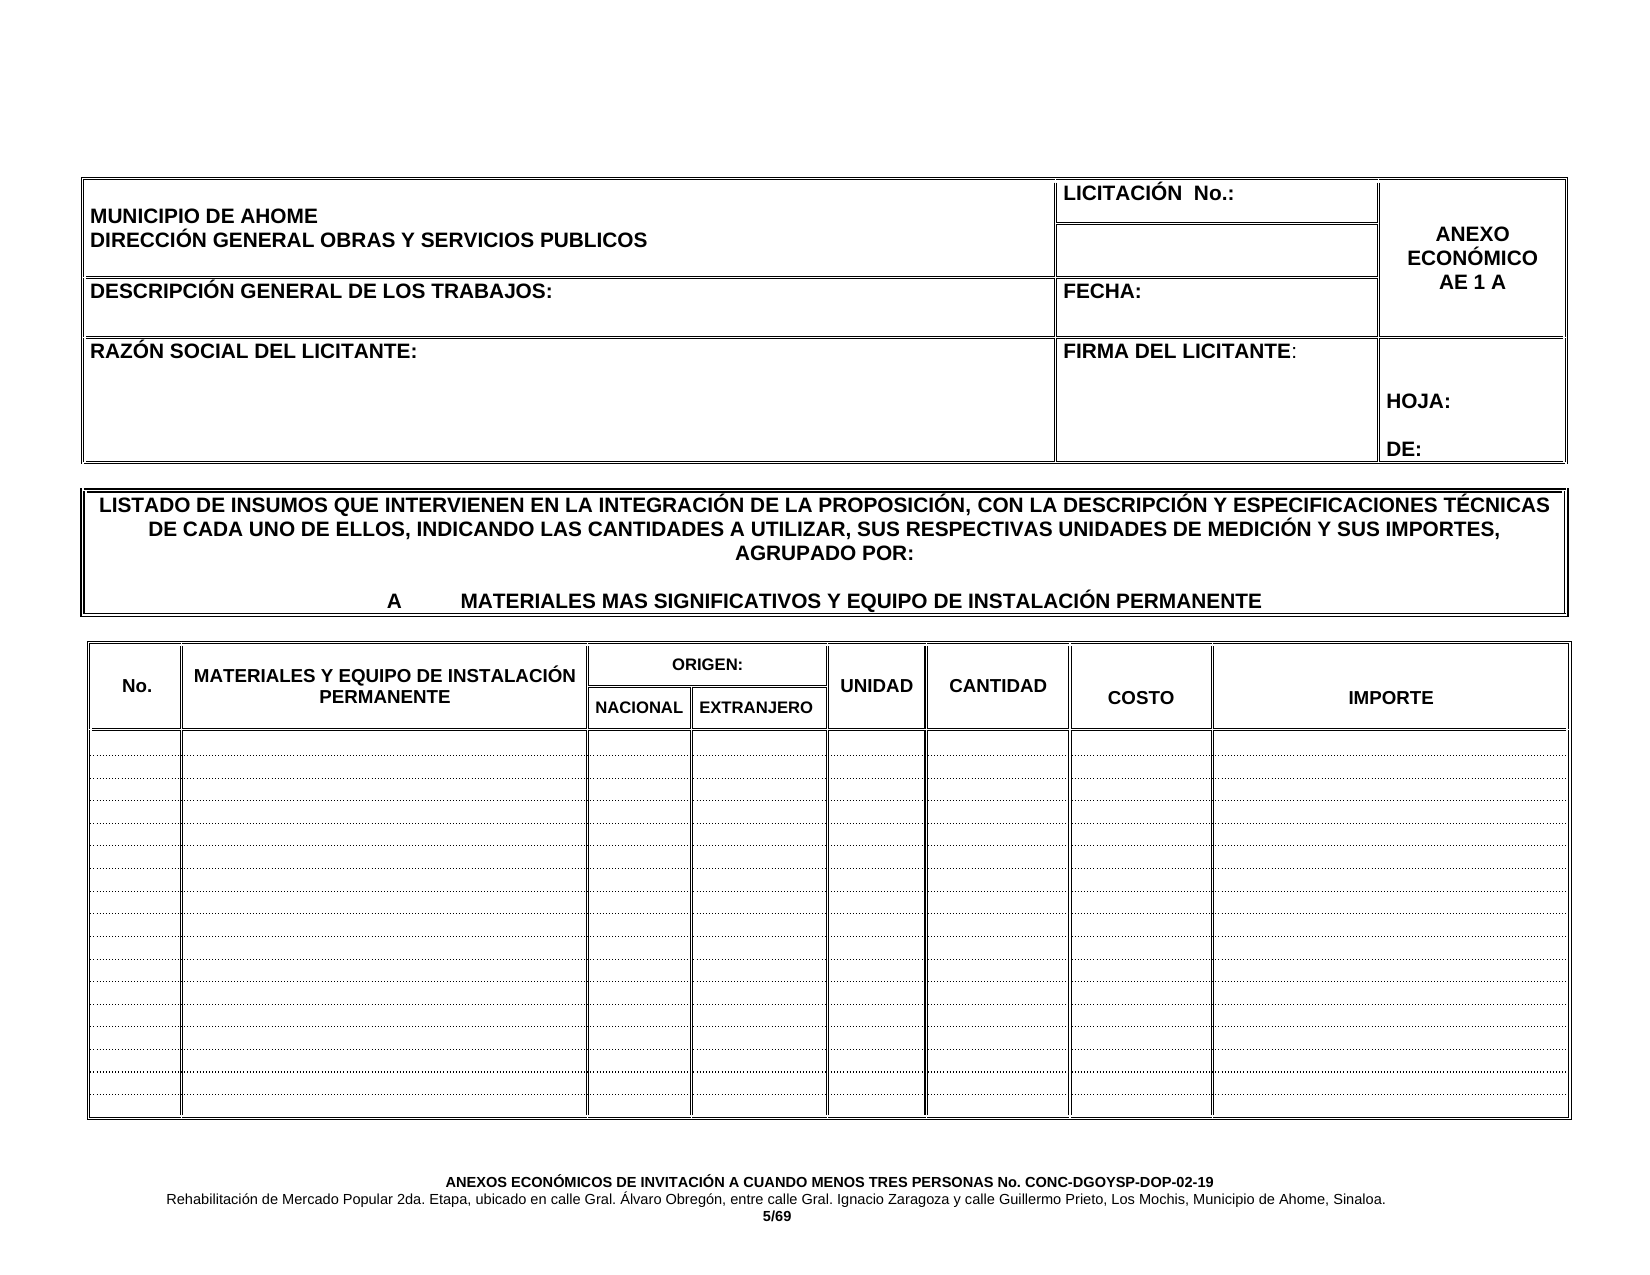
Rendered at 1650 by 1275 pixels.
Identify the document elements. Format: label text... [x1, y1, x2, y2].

table_cell [589, 981, 690, 1004]
table_cell [1072, 868, 1211, 891]
table_cell [1072, 936, 1211, 958]
table_cell [589, 1049, 690, 1071]
table_cell [928, 731, 1068, 755]
table_cell [1072, 755, 1211, 778]
table_cell [1214, 891, 1568, 913]
table_header LICITACIÓN No.: [1056, 178, 1379, 222]
table_cell [90, 1004, 180, 1026]
table_cell [90, 845, 180, 868]
table_cell [928, 891, 1068, 913]
table_cell [1214, 936, 1568, 958]
table_cell [183, 1049, 586, 1071]
table_cell [1072, 1004, 1211, 1026]
table_cell [928, 959, 1068, 981]
table_cell [693, 1004, 826, 1026]
table_cell [693, 1026, 826, 1049]
table_cell [693, 1049, 826, 1071]
table_cell [829, 981, 924, 1004]
table_cell [829, 1004, 924, 1026]
table_cell [693, 1071, 826, 1094]
table_header IMPORTE [1212, 644, 1568, 728]
table_cell [1057, 225, 1377, 276]
table_cell [589, 755, 690, 778]
table_cell [928, 981, 1068, 1004]
table_cell [589, 1026, 690, 1049]
table_cell [829, 800, 924, 823]
table_cell [928, 1049, 1068, 1071]
table_cell [90, 936, 180, 958]
table_cell [693, 800, 826, 823]
table_cell [183, 891, 586, 913]
table_cell [589, 959, 690, 981]
table_cell [926, 1094, 1070, 1117]
table_cell [928, 755, 1068, 778]
table_cell [693, 778, 826, 800]
table_cell [1214, 981, 1568, 1004]
table_cell [90, 800, 180, 823]
table_header ORIGEN: [588, 644, 827, 684]
table_cell [693, 981, 826, 1004]
table_cell [1214, 800, 1568, 823]
table_cell [183, 868, 586, 891]
table_cell [183, 959, 586, 981]
table_cell [182, 1094, 588, 1117]
table_cell [829, 936, 924, 958]
table_cell [90, 891, 180, 913]
table_cell [1072, 959, 1211, 981]
table_cell [928, 845, 1068, 868]
table_cell [1072, 823, 1211, 845]
table_cell [90, 1071, 180, 1094]
table_cell [589, 913, 690, 936]
table_cell [1072, 891, 1211, 913]
table_cell [928, 936, 1068, 958]
table_cell [693, 731, 826, 755]
table_cell [1214, 1004, 1568, 1026]
table_cell [1214, 728, 1568, 755]
table_cell [829, 731, 924, 755]
table_cell [928, 1004, 1068, 1026]
table_cell [90, 868, 180, 891]
table_cell [589, 800, 690, 823]
table_cell [693, 936, 826, 958]
table_cell EXTRANJERO [693, 688, 826, 728]
table_cell [928, 823, 1068, 845]
table_cell [183, 845, 586, 868]
table_header COSTO [1070, 644, 1212, 728]
table_cell [1072, 981, 1211, 1004]
table_cell [693, 823, 826, 845]
table_cell [1072, 800, 1211, 823]
table_cell NACIONAL [589, 688, 690, 728]
table_cell [693, 913, 826, 936]
table_header ANEXO ECONÓMICO AE [1379, 180, 1565, 336]
table_cell [90, 755, 180, 778]
table_cell [829, 823, 924, 845]
table_cell [589, 731, 690, 755]
table_cell [829, 959, 924, 981]
table_cell FIRMA DEL LICITANTE: [1057, 339, 1377, 461]
table_cell [829, 913, 924, 936]
table_cell LISTADO DE INSUMOS QUE INTERVIENEN EN LA INTEGRACIÓN DE LA PROPOSICIÓN, CON LA DESCRIPCIÓN Y ESPECIFICACIONES TÉCNICAS DE CADA UNO DE ELLOS, INDICANDO LAS CANTIDADES A UTILIZAR, SUS RESPECTIVAS UNIDADES DE MEDICIÓN Y SUS IMPORTES, AGRUPADO POR: A MATERIALES MAS SIGNIFICATIVOS Y EQUIPO DE INSTALACIÓN PERMANENTE [83, 489, 1566, 612]
table_cell DESCRIPCIÓN GENERAL DE LOS TRABAJOS: [83, 276, 1056, 336]
table_cell [589, 868, 690, 891]
table_cell [1214, 1026, 1568, 1049]
table_cell [829, 1071, 924, 1094]
table_cell [693, 868, 826, 891]
table_cell [183, 823, 586, 845]
table_cell [183, 755, 586, 778]
table_cell [827, 1094, 926, 1117]
table_cell [1214, 1071, 1568, 1094]
table_cell [1212, 1094, 1568, 1117]
table_cell [928, 1026, 1068, 1049]
table_cell [589, 1004, 690, 1026]
table_cell [693, 845, 826, 868]
table_cell [589, 823, 690, 845]
table_cell [90, 1094, 182, 1117]
table_cell [829, 755, 924, 778]
table_cell [90, 823, 180, 845]
table_cell [183, 1071, 586, 1094]
table_cell [1214, 755, 1568, 778]
table_cell [693, 959, 826, 981]
table_cell [183, 913, 586, 936]
table_cell [928, 868, 1068, 891]
table_cell [1072, 1049, 1211, 1071]
table_cell [829, 868, 924, 891]
table_cell [589, 1071, 690, 1094]
table_cell [1214, 1049, 1568, 1071]
table_cell [183, 981, 586, 1004]
table_cell [90, 981, 180, 1004]
table_cell RAZÓN SOCIAL DEL LICITANTE: [83, 336, 1056, 461]
table_header CANTIDAD [926, 642, 1070, 728]
table_cell [1214, 778, 1568, 800]
table_cell [1214, 913, 1568, 936]
table_cell [1072, 1071, 1211, 1094]
table_cell [1214, 845, 1568, 868]
table_cell [928, 778, 1068, 800]
table_cell [90, 778, 180, 800]
table_header MATERIALES Y EQUIPO DE INSTALACIÓN PERMANENTE [182, 642, 588, 728]
table_cell [90, 1026, 180, 1049]
table_cell [693, 755, 826, 778]
table_cell [90, 1049, 180, 1071]
table_cell [183, 731, 586, 755]
table_cell FECHA: [1057, 279, 1377, 336]
table_cell [829, 1026, 924, 1049]
table_cell [1072, 845, 1211, 868]
table_header No. [89, 642, 182, 728]
table_cell [90, 959, 180, 981]
table_cell [693, 891, 826, 913]
table_cell [589, 891, 690, 913]
table_cell [1214, 823, 1568, 845]
table_cell [589, 778, 690, 800]
table_header MUNICIPIO DE AHOME DIRECCIÓN GENERAL OBRAS Y SERVICIOS PUBLICOS [83, 178, 1056, 276]
table_cell [829, 891, 924, 913]
table_cell HOJA: DE: [1379, 336, 1566, 461]
table_cell [183, 1004, 586, 1026]
table_cell [1214, 959, 1568, 981]
table_cell [90, 913, 180, 936]
table_cell [183, 936, 586, 958]
table_cell [692, 1094, 827, 1117]
table_cell [183, 778, 586, 800]
table_header UNIDAD [827, 644, 926, 728]
table_cell [1072, 1026, 1211, 1049]
table_cell [90, 728, 180, 755]
table_cell [829, 1049, 924, 1071]
table_cell [928, 1071, 1068, 1094]
table_cell [1214, 868, 1568, 891]
table_cell [1070, 1094, 1212, 1117]
table_cell [928, 800, 1068, 823]
table_cell [1072, 913, 1211, 936]
table_cell [928, 913, 1068, 936]
table_cell [829, 778, 924, 800]
table_cell [183, 1026, 586, 1049]
table_cell [1072, 731, 1211, 755]
table_cell [829, 845, 924, 868]
table_cell [183, 800, 586, 823]
table_cell [1072, 778, 1211, 800]
table_cell [588, 1094, 692, 1117]
table_cell [589, 845, 690, 868]
table_cell [83, 461, 1566, 488]
table_cell [589, 936, 690, 958]
